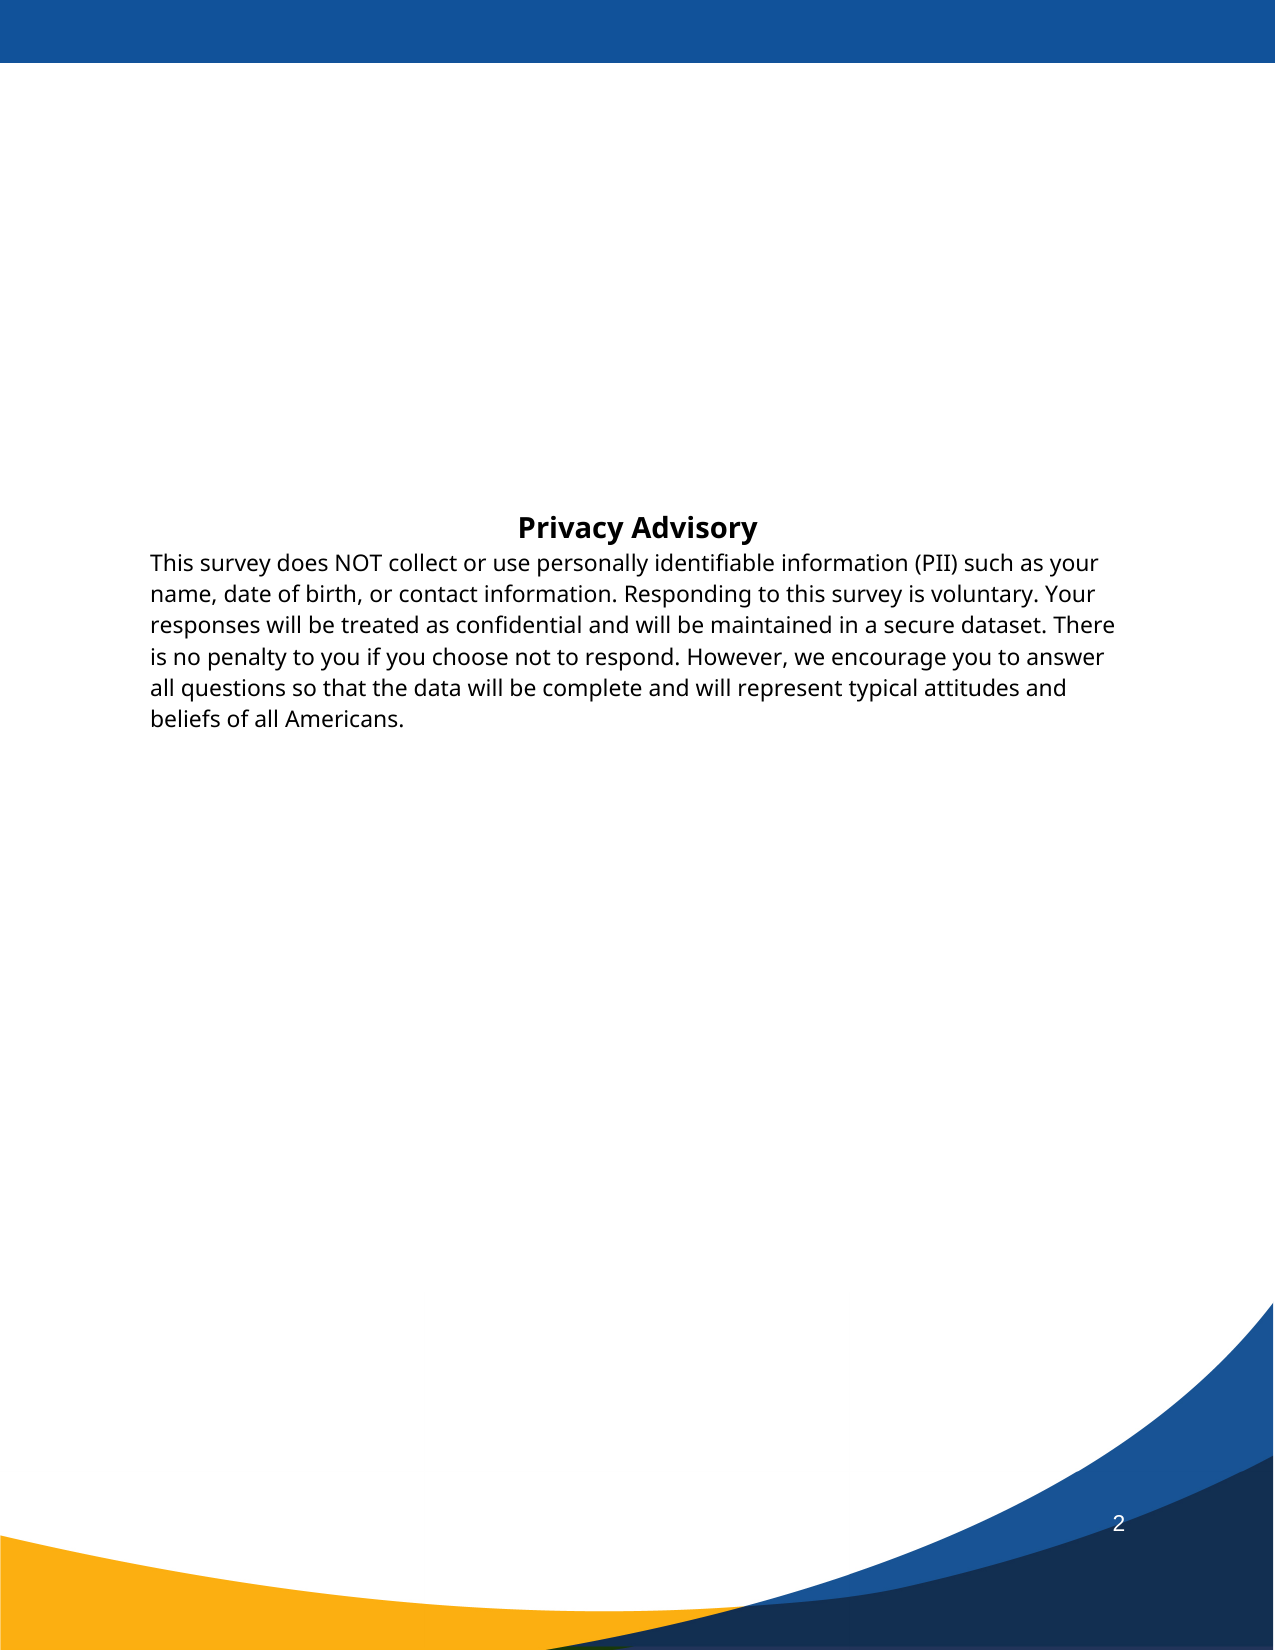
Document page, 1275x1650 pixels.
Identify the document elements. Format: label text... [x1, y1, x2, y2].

picture [0, 1292, 1274, 1650]
text Privacy Advisory [150, 507, 1125, 547]
text This survey does NOT collect or use personally identifiable information (PII) such as your name, date of birth, or contact information. Responding to this survey is voluntary. Your responses will be treated as confidential and will be maintained in a secure dataset. There is no penalty to you if you choose not to respond. However, we encourage you to answer all questions so that the data will be complete and will represent typical attitudes and beliefs of all Americans. [150, 547, 1125, 734]
